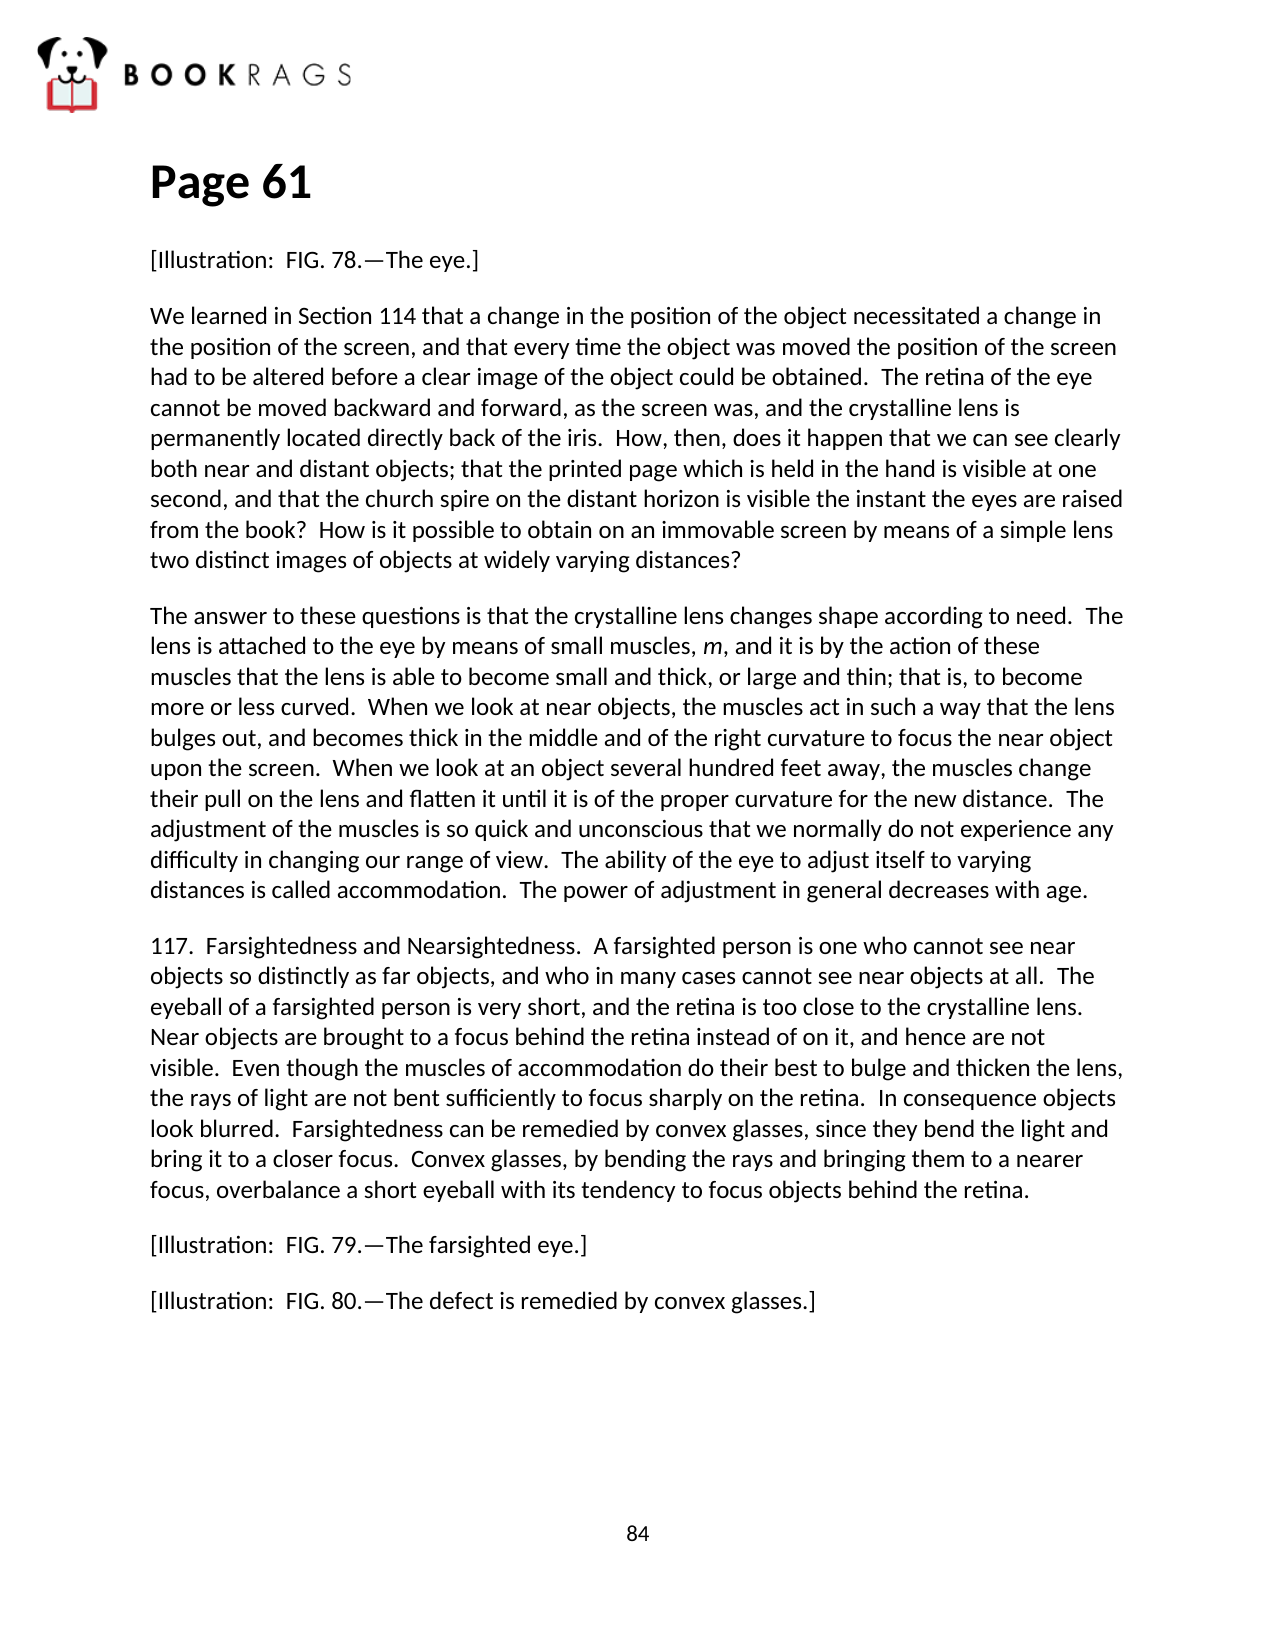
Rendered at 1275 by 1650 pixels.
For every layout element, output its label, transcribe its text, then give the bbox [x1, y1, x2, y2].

text The answer to these questions is that the crystalline lens changes shape according to need. The lens is attached to the eye by means of small muscles, m, and it is by the action of these muscles that the lens is able to become small and thick, or large and thin; that is, to become more or less curved. When we look at near objects, the muscles act in such a way that the lens bulges out, and becomes thick in the middle and of the right curvature to focus the near object upon the screen. When we look at an object several hundred feet away, the muscles change their pull on the lens and flatten it until it is of the proper curvature for the new distance. The adjustment of the muscles is so quick and unconscious that we normally do not experience any difficulty in changing our range of view. The ability of the eye to adjust itself to varying distances is called accommodation. The power of adjustment in general decreases with age. [150, 600, 1125, 905]
text [Illustration: FIG. 80.—­The defect is remedied by convex glasses.] [150, 1285, 1125, 1316]
text We learned in Section 114 that a change in the position of the object necessitated a change in the position of the screen, and that every time the object was moved the position of the screen had to be altered before a clear image of the object could be obtained. The retina of the eye cannot be moved backward and forward, as the screen was, and the crystalline lens is permanently located directly back of the iris. How, then, does it happen that we can see clearly both near and distant objects; that the printed page which is held in the hand is visible at one second, and that the church spire on the distant horizon is visible the instant the eyes are raised from the book? How is it possible to obtain on an immovable screen by means of a simple lens two distinct images of objects at widely varying distances? [150, 300, 1125, 575]
text 117. Farsightedness and Nearsightedness. A farsighted person is one who cannot see near objects so distinctly as far objects, and who in many cases cannot see near objects at all. The eyeball of a farsighted person is very short, and the retina is too close to the crystalline lens. Near objects are brought to a focus behind the retina instead of on it, and hence are not visible. Even though the muscles of accommodation do their best to bulge and thicken the lens, the rays of light are not bent sufficiently to focus sharply on the retina. In consequence objects look blurred. Farsightedness can be remedied by convex glasses, since they bend the light and bring it to a closer focus. Convex glasses, by bending the rays and bringing them to a nearer focus, overbalance a short eyeball with its tendency to focus objects behind the retina. [150, 930, 1125, 1205]
text Page 61 [150, 150, 1125, 211]
text [Illustration: FIG. 79.—­The farsighted eye.] [150, 1230, 1125, 1260]
text [Illustration: FIG. 78.—­The eye.] [150, 244, 1125, 275]
picture [37, 37, 351, 113]
